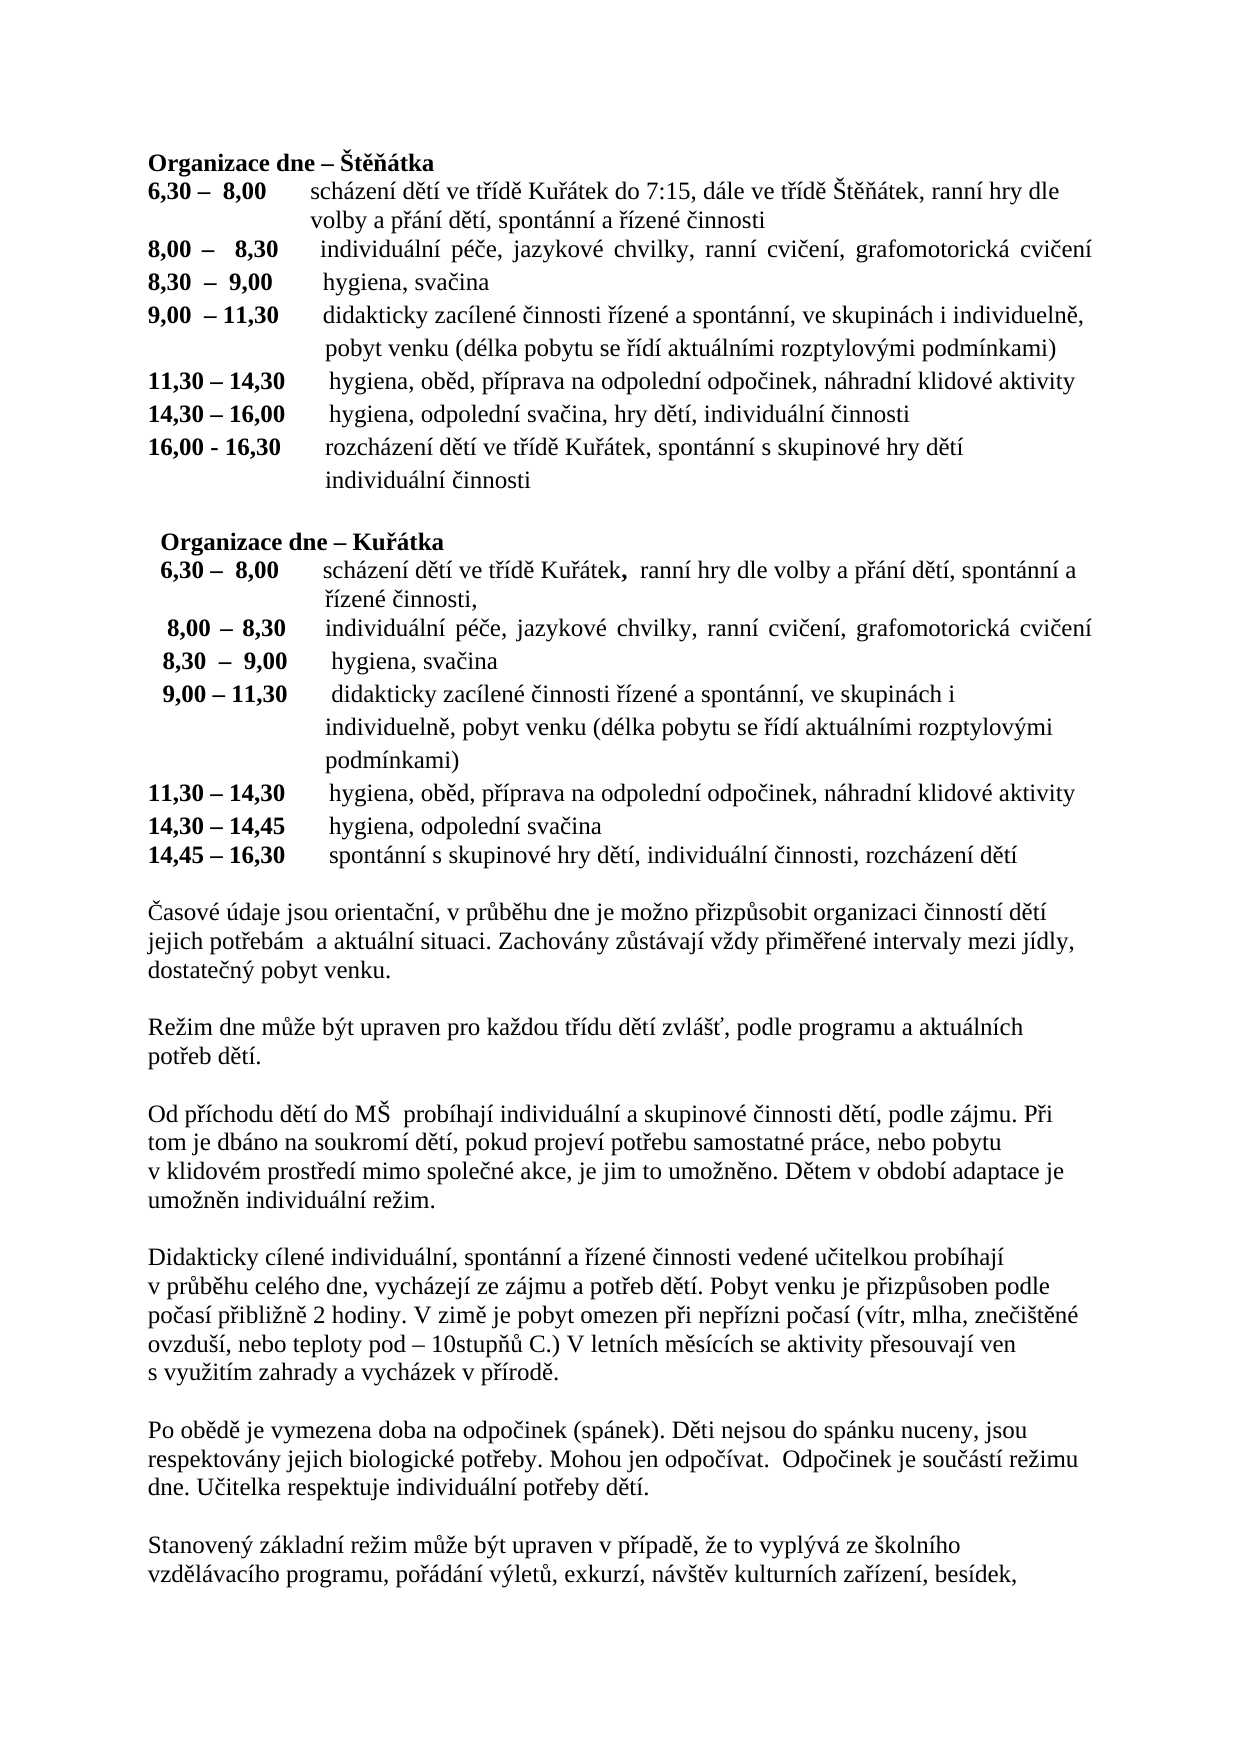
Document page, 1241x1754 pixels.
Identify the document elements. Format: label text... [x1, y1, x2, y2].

text Režim dne může být upraven pro každou třídu dětí zvlášť, podle programu a aktuálních potřeb dětí. [148, 1012, 1093, 1070]
text 14,30 – 16,00 hygiena, odpolední svačina, hry dětí, individuální činnosti [148, 399, 1093, 428]
text 6,30 – 8,00 scházení dětí ve třídě Kuřátek, ranní hry dle volby a přání dětí, spontánní a řízené činnosti, [148, 556, 1093, 613]
text 8,00 – 8,30 individuální péče, jazykové chvilky, ranní cvičení, grafomotorická cvičení 8,30 – 9,00 hygiena, svačina [148, 613, 1093, 675]
text Po obědě je vymezena doba na odpočinek (spánek). Děti nejsou do spánku nuceny, jsou respektovány jejich biologické potřeby. Mohou jen odpočívat. Odpočinek je součástí režimu dne. Učitelka respektuje individuální potřeby dětí. [148, 1415, 1093, 1501]
text 8,00 – 8,30 individuální péče, jazykové chvilky, ranní cvičení, grafomotorická cvičení 8,30 – 9,00 hygiena, svačina [148, 234, 1093, 296]
text 11,30 – 14,30 hygiena, oběd, příprava na odpolední odpočinek, náhradní klidové aktivity [148, 778, 1093, 807]
text Organizace dne – Kuřátka [148, 527, 1093, 556]
text 14,45 – 16,30 spontánní s skupinové hry dětí, individuální činnosti, rozcházení dětí [148, 840, 1093, 869]
text Organizace dne – Štěňátka [148, 148, 1093, 176]
text individuální činnosti [325, 465, 1093, 494]
text 16,00 - 16,30 rozcházení dětí ve třídě Kuřátek, spontánní s skupinové hry dětí [148, 432, 1093, 461]
text Časové údaje jsou orientační, v průběhu dne je možno přizpůsobit organizaci činností dětí jejich potřebám a aktuální situaci. Zachovány zůstávají vždy přiměřené intervaly mezi jídly, dostatečný pobyt venku. [148, 897, 1093, 984]
text 6,30 – 8,00 scházení dětí ve třídě Kuřátek do 7:15, dále ve třídě Štěňátek, ranní hry dle volby a přání dětí, spontánní a řízené činnosti [148, 176, 1093, 234]
text 11,30 – 14,30 hygiena, oběd, příprava na odpolední odpočinek, náhradní klidové aktivity [148, 366, 1093, 395]
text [148, 1530, 1093, 1587]
text 14,30 – 14,45 hygiena, odpolední svačina [148, 811, 1093, 840]
text Didakticky cílené individuální, spontánní a řízené činnosti vedené učitelkou probíhají v průběhu celého dne, vycházejí ze zájmu a potřeb dětí. Pobyt venku je přizpůsoben podle počasí přibližně 2 hodiny. V zimě je pobyt omezen při nepřízni počasí (vítr, mlha, znečištěné ovzduší, nebo teploty pod – 10stupňů C.) V letních měsících se aktivity přesouvají ven s využitím zahrady a vycházek v přírodě. [148, 1242, 1093, 1386]
text Od příchodu dětí do MŠ probíhají individuální a skupinové činnosti dětí, podle zájmu. Při tom je dbáno na soukromí dětí, pokud projeví potřebu samostatné práce, nebo pobytu v klidovém prostředí mimo společné akce, je jim to umožněno. Dětem v období adaptace je umožněn individuální režim. [148, 1099, 1093, 1214]
